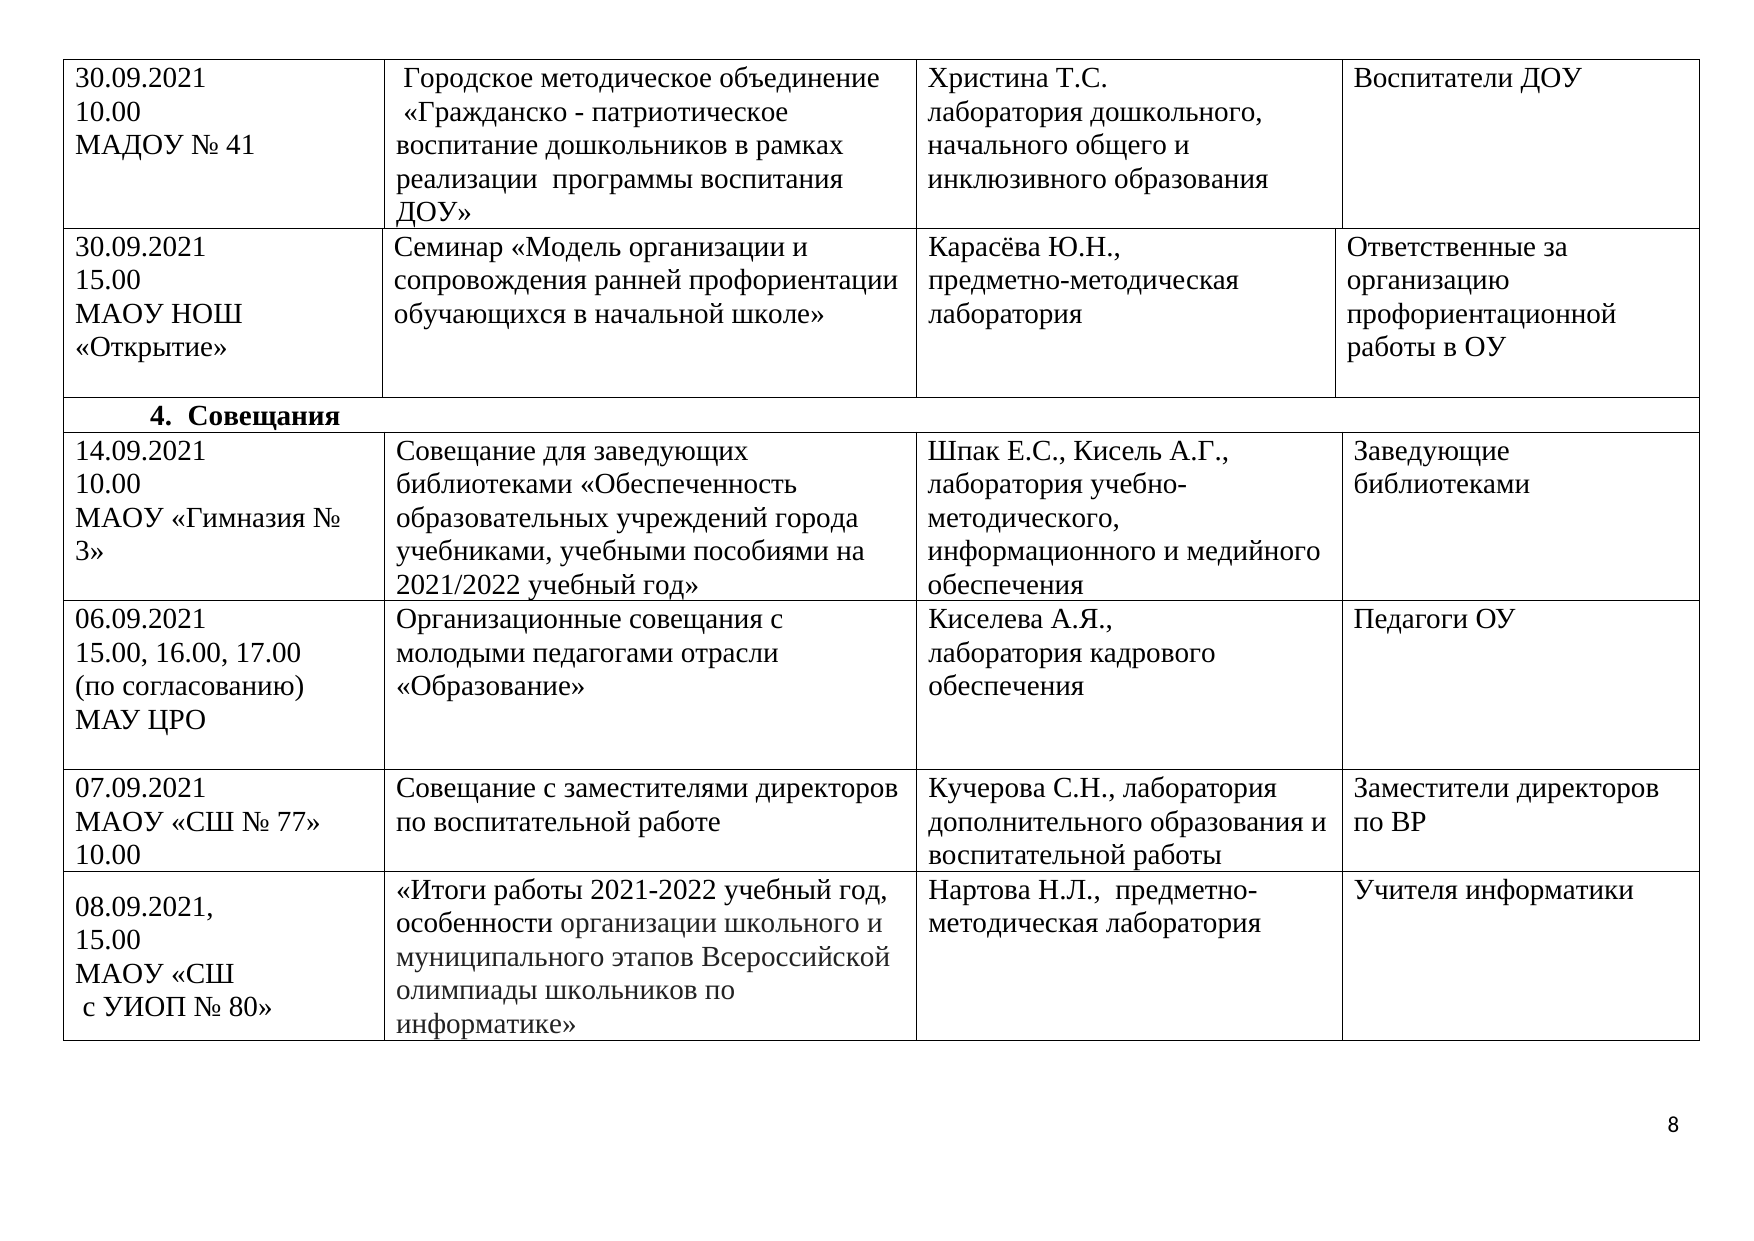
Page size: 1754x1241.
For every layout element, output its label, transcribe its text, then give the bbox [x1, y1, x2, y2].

table_cell Заведующие библиотеками [1343, 433, 1699, 600]
table_cell Ответственные за организацию профориентационной работы в ОУ [1336, 229, 1699, 397]
table_cell Совещание для заведующих библиотеками «Обеспеченность образовательных учреждений города учебниками, учебными пособиями на 2021/2022 учебный год» [385, 433, 916, 600]
table_cell «Итоги работы 2021-2022 учебный год, особенности организации школьного и муниципального этапов Всероссийской олимпиады школьников по информатике» [385, 872, 916, 1039]
table_cell Заместители директоров по ВР [1343, 770, 1699, 871]
table_cell Совещания [64, 398, 1699, 432]
table_cell Шпак Е.С., Кисель А.Г., лаборатория учебно-методического, информационного и медийного обеспечения [917, 433, 1342, 600]
table_cell 07.09.2021 МАОУ «СШ № 77» 10.00 [64, 770, 384, 871]
table_cell Семинар «Модель организации и сопровождения ранней профориентации обучающихся в начальной школе» [383, 229, 916, 397]
table_cell Педагоги ОУ [1343, 601, 1699, 769]
table_cell 30.09.2021 10.00 МАДОУ № 41 [64, 60, 384, 228]
table_cell Городское методическое объединение «Гражданско - патриотическое воспитание дошкольников в рамках реализации программы воспитания ДОУ» [385, 60, 916, 228]
table_cell 08.09.2021, 15.00 МАОУ «СШ с УИОП № 80» [64, 872, 384, 1039]
table_cell 06.09.2021 15.00, 16.00, 17.00 (по согласованию) МАУ ЦРО [64, 601, 384, 769]
table_cell Христина Т.С. лаборатория дошкольного, начального общего и инклюзивного образования [917, 60, 1342, 228]
table_cell Нартова Н.Л., предметно-методическая лаборатория [917, 872, 1342, 1039]
table_cell Кучерова С.Н., лаборатория дополнительного образования и воспитательной работы [917, 770, 1342, 871]
table_cell Карасёва Ю.Н., предметно-методическая лаборатория [917, 229, 1335, 397]
table_cell 30.09.2021 15.00 МАОУ НОШ «Открытие» [64, 229, 382, 397]
table_cell 14.09.2021 10.00 МАОУ «Гимназия № 3» [64, 433, 384, 600]
table_cell Организационные совещания с молодыми педагогами отрасли «Образование» [385, 601, 916, 769]
table_cell Учителя информатики [1343, 872, 1699, 1039]
table_cell Совещание с заместителями директоров по воспитательной работе [385, 770, 916, 871]
table_cell Воспитатели ДОУ [1343, 60, 1699, 228]
table_cell Киселева А.Я., лаборатория кадрового обеспечения [917, 601, 1342, 769]
